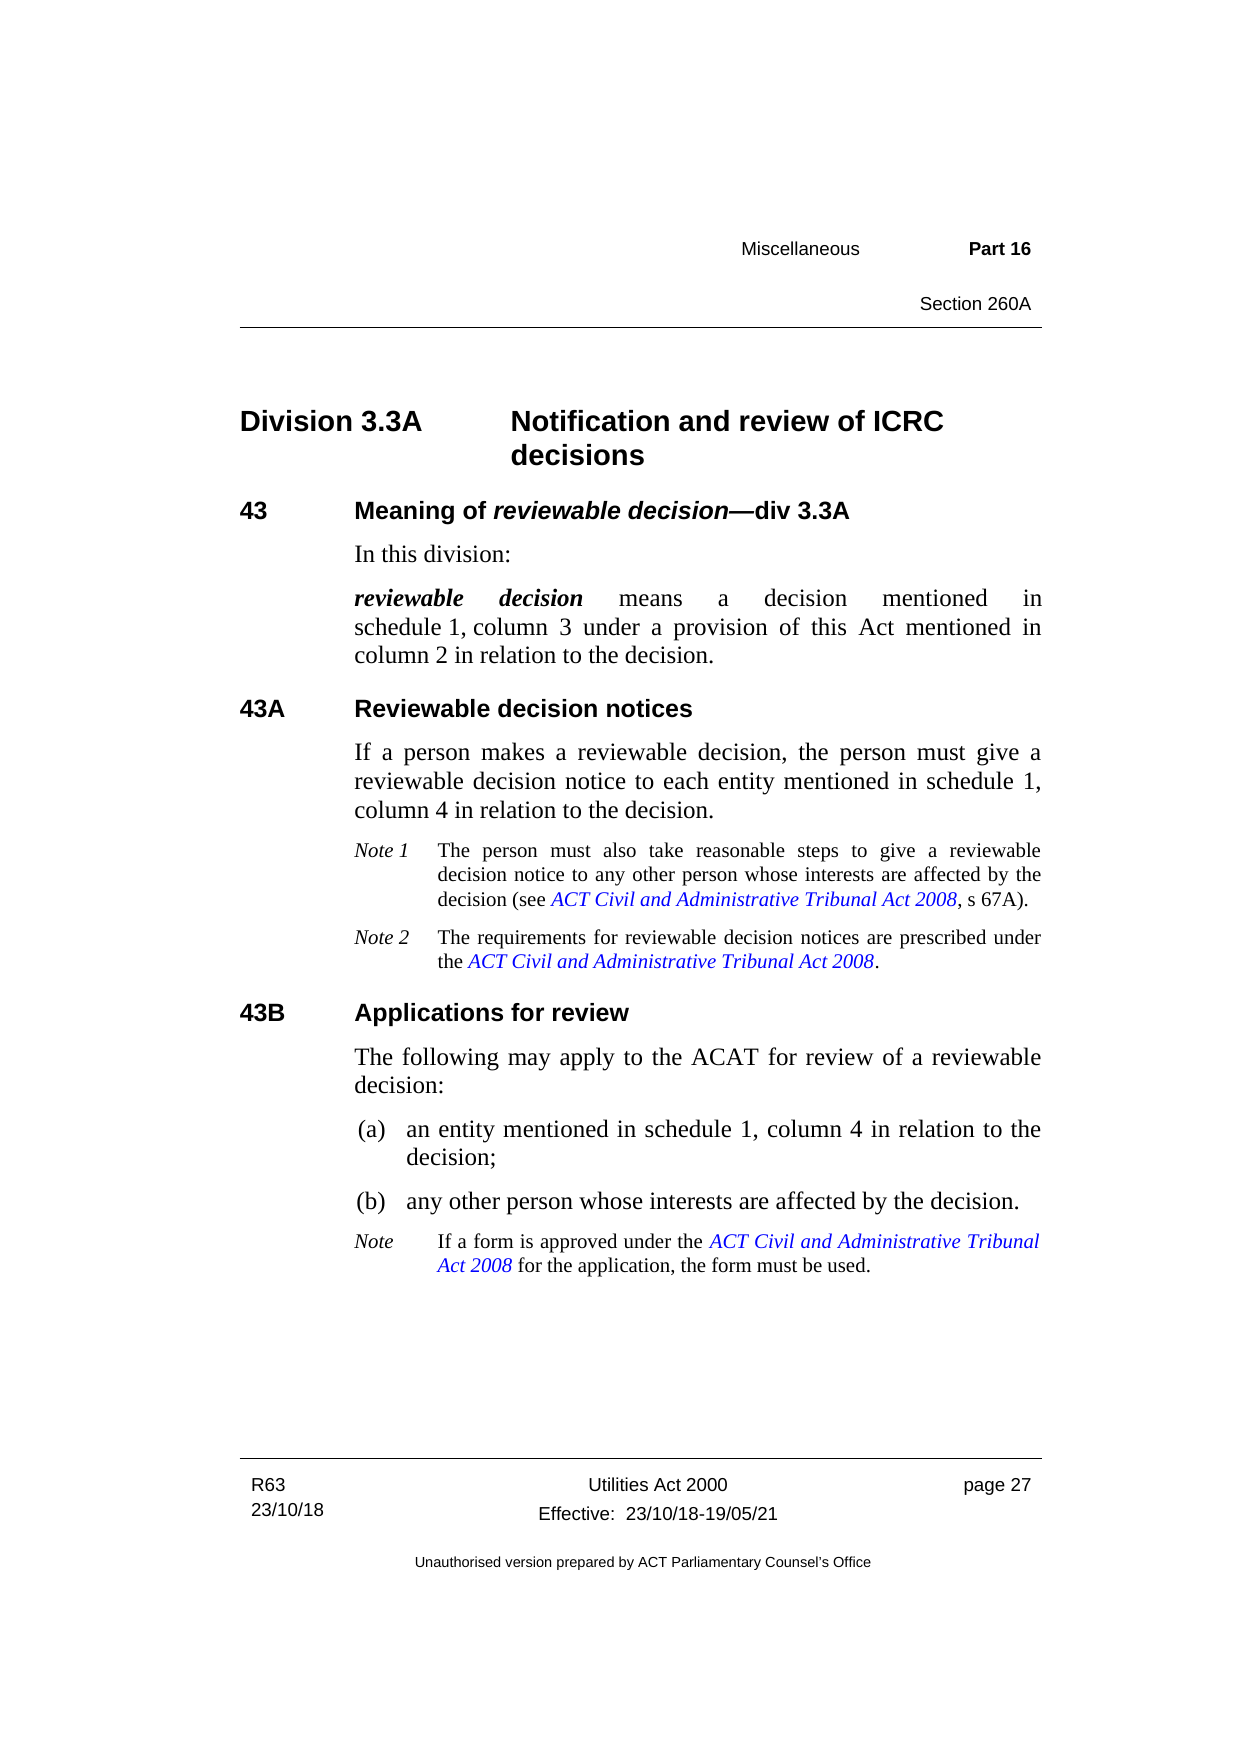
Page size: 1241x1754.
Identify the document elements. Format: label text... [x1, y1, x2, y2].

text The following may apply to the ACAT for review of a reviewable decision: [354, 1042, 1042, 1099]
text 43A Reviewable decision notices [239, 694, 1042, 723]
text (a) an entity mentioned in schedule 1, column 4 in relation to the decision; [239, 1114, 1042, 1171]
text 43B Applications for review [239, 998, 1042, 1027]
text In this division: [354, 539, 1042, 568]
text If a person makes a reviewable decision, the person must give a reviewable decision notice to each entity mentioned in schedule 1, column 4 in relation to the decision. [354, 737, 1042, 824]
text 43 Meaning of reviewable decision—div 3.3A [239, 496, 1042, 525]
text Division 3.3A Notification and review of ICRC decisions [239, 404, 1042, 471]
text Note 1 The person must also take reasonable steps to give a reviewable decision notice to any other person whose interests are affected by the decision (see ACT Civil and Administrative Tribunal Act 2008, s 67A). [354, 838, 1042, 911]
text Note If a form is approved under the ACT Civil and Administrative Tribunal Act 2008 for the application, the form must be used. [354, 1229, 1042, 1277]
text reviewable decision means a decision mentioned in schedule 1, column 3 under a provision of this Act mentioned in column 2 in relation to the decision. [354, 583, 1042, 669]
text (b) any other person whose interests are affected by the decision. [239, 1186, 1042, 1214]
text Note 2 The requirements for reviewable decision notices are prescribed under the ACT Civil and Administrative Tribunal Act 2008. [354, 925, 1042, 973]
